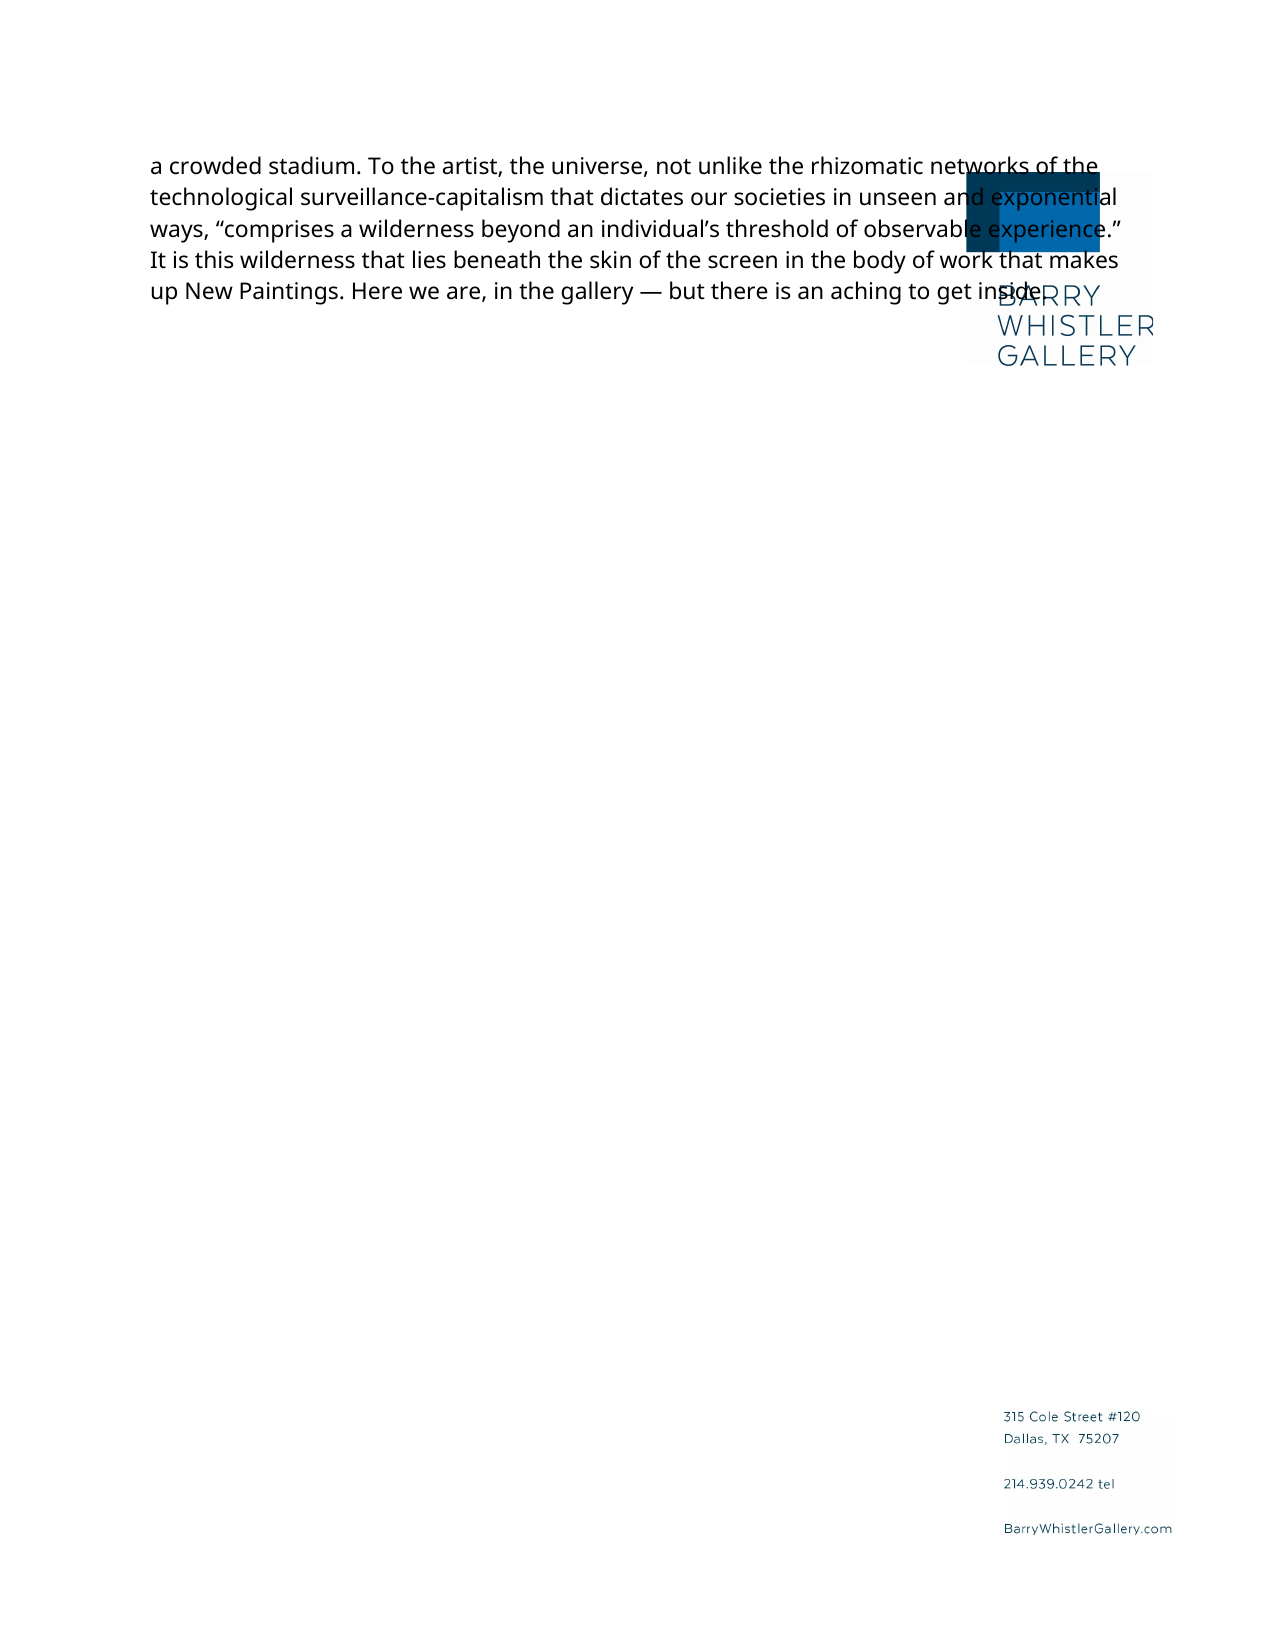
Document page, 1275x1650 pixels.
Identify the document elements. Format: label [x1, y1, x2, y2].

picture [966, 172, 1154, 366]
picture [1003, 1410, 1175, 1535]
text [150, 150, 1125, 306]
